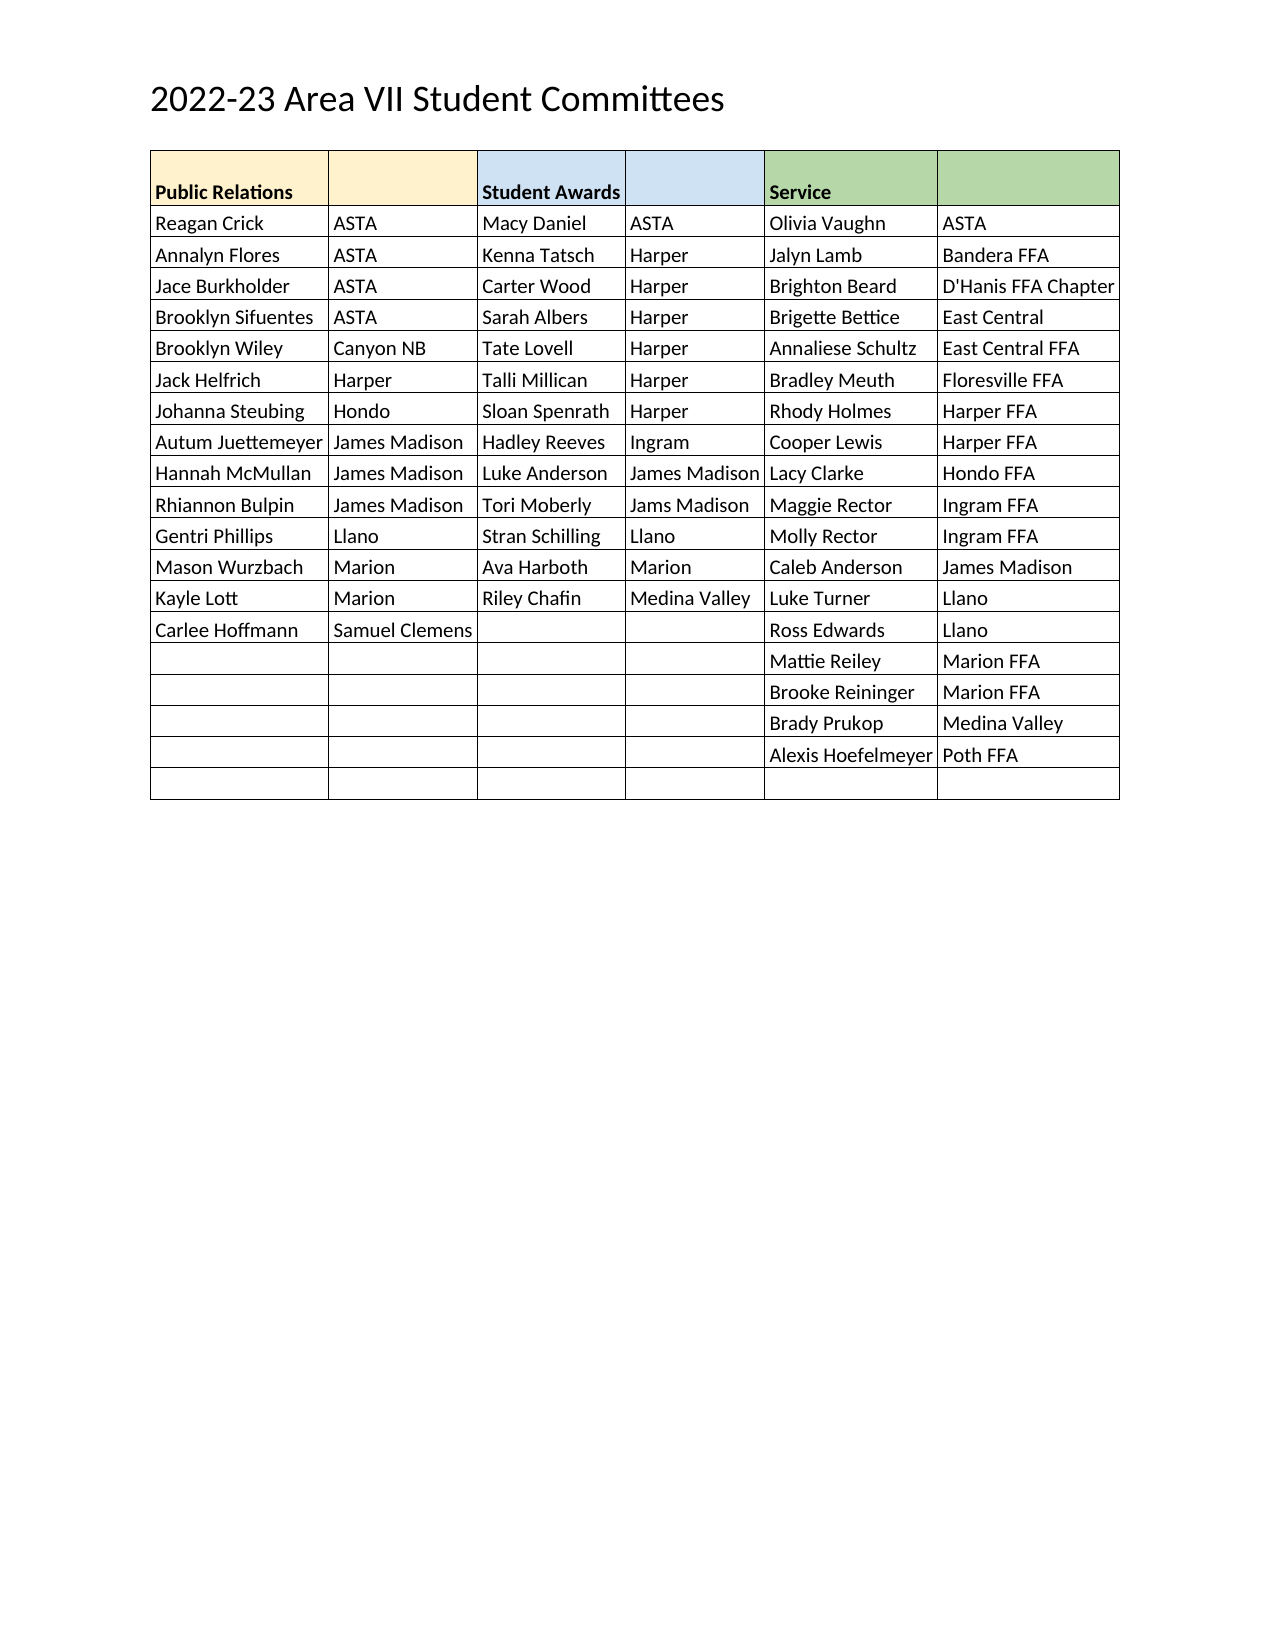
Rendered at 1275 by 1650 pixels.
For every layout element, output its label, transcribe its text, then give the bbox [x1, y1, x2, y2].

table_cell [478, 612, 625, 642]
table_cell Ava Harboth [478, 550, 625, 580]
table_cell East Central [938, 300, 1119, 330]
table_header Service [765, 151, 937, 205]
table_cell Mason Wurzbach [151, 550, 328, 580]
table_cell [478, 737, 625, 767]
table_cell Harper [626, 268, 764, 298]
table_cell Marion [329, 581, 477, 611]
table_cell Hannah McMullan [151, 456, 328, 486]
table_cell ASTA [329, 237, 477, 267]
table_cell [151, 768, 328, 798]
table_cell Llano [938, 581, 1119, 611]
table_cell Marion FFA [938, 643, 1119, 673]
table_cell James Madison [626, 456, 764, 486]
table_cell Llano [938, 612, 1119, 642]
table_cell [329, 768, 477, 798]
table_cell Gentri Phillips [151, 518, 328, 548]
table_cell Canyon NB [329, 331, 477, 361]
table_cell Annalyn Flores [151, 237, 328, 267]
table_cell Mattie Reiley [765, 643, 937, 673]
table_cell Kenna Tatsch [478, 237, 625, 267]
table_header [626, 151, 764, 205]
table_cell Brooklyn Sifuentes [151, 300, 328, 330]
table_cell Hondo [329, 393, 477, 423]
table_cell James Madison [938, 550, 1119, 580]
table_cell [626, 737, 764, 767]
table_cell Harper [626, 300, 764, 330]
table_cell [626, 706, 764, 736]
table_cell Molly Rector [765, 518, 937, 548]
table_cell Brigette Bettice [765, 300, 937, 330]
table_cell Talli Millican [478, 362, 625, 392]
table_cell Annaliese Schultz [765, 331, 937, 361]
table_cell Harper [626, 237, 764, 267]
table_cell Brighton Beard [765, 268, 937, 298]
table_cell Rhody Holmes [765, 393, 937, 423]
table_cell East Central FFA [938, 331, 1119, 361]
table_cell [151, 706, 328, 736]
table_cell Harper [626, 393, 764, 423]
table_cell Luke Anderson [478, 456, 625, 486]
table_cell Reagan Crick [151, 206, 328, 236]
table_cell James Madison [329, 487, 477, 517]
table_cell Brady Prukop [765, 706, 937, 736]
table_cell [329, 737, 477, 767]
table_cell Carter Wood [478, 268, 625, 298]
table_cell Jace Burkholder [151, 268, 328, 298]
table_cell Johanna Steubing [151, 393, 328, 423]
table_cell Autum Juettemeyer [151, 425, 328, 455]
table_cell Jack Helfrich [151, 362, 328, 392]
table_cell Harper FFA [938, 393, 1119, 423]
table_cell Poth FFA [938, 737, 1119, 767]
table_cell Ingram FFA [938, 487, 1119, 517]
table_cell Jalyn Lamb [765, 237, 937, 267]
table_cell Samuel Clemens [329, 612, 477, 642]
table_cell Medina Valley [938, 706, 1119, 736]
table_cell Macy Daniel [478, 206, 625, 236]
table_cell Rhiannon Bulpin [151, 487, 328, 517]
table_cell [626, 675, 764, 705]
table_cell Llano [626, 518, 764, 548]
table_cell Bradley Meuth [765, 362, 937, 392]
table_cell Harper FFA [938, 425, 1119, 455]
table_cell Cooper Lewis [765, 425, 937, 455]
table_cell [329, 706, 477, 736]
table_cell James Madison [329, 456, 477, 486]
table_cell [938, 768, 1119, 798]
table_cell Floresville FFA [938, 362, 1119, 392]
table_cell ASTA [329, 268, 477, 298]
table_cell Hondo FFA [938, 456, 1119, 486]
table_cell Alexis Hoefelmeyer [765, 737, 937, 767]
table_cell Ingram FFA [938, 518, 1119, 548]
table_cell Kayle Lott [151, 581, 328, 611]
table_cell Bandera FFA [938, 237, 1119, 267]
table_cell Sloan Spenrath [478, 393, 625, 423]
table_cell Ross Edwards [765, 612, 937, 642]
table_header Student Awards [478, 151, 625, 205]
table_cell Brooke Reininger [765, 675, 937, 705]
table_cell Riley Chafin [478, 581, 625, 611]
table_cell Lacy Clarke [765, 456, 937, 486]
table_cell [329, 675, 477, 705]
table_cell Caleb Anderson [765, 550, 937, 580]
table_cell Maggie Rector [765, 487, 937, 517]
table_header Public Relations [151, 151, 328, 205]
table_cell [765, 768, 937, 798]
table_cell Sarah Albers [478, 300, 625, 330]
table_cell Harper [626, 362, 764, 392]
table_cell [626, 612, 764, 642]
table_cell Harper [626, 331, 764, 361]
table_cell Brooklyn Wiley [151, 331, 328, 361]
table_cell James Madison [329, 425, 477, 455]
table_cell Tori Moberly [478, 487, 625, 517]
table_cell [151, 737, 328, 767]
table_cell Medina Valley [626, 581, 764, 611]
table_header [938, 151, 1119, 205]
table_cell D'Hanis FFA Chapter [938, 268, 1119, 298]
table_cell [329, 643, 477, 673]
table_header [329, 151, 477, 205]
table_cell Jams Madison [626, 487, 764, 517]
table_cell Harper [329, 362, 477, 392]
table_cell Marion [626, 550, 764, 580]
table_cell [478, 675, 625, 705]
table_cell Marion [329, 550, 477, 580]
table_cell ASTA [329, 300, 477, 330]
table_cell [626, 643, 764, 673]
table_cell [478, 706, 625, 736]
table_cell Marion FFA [938, 675, 1119, 705]
table_cell Carlee Hoffmann [151, 612, 328, 642]
table_cell Stran Schilling [478, 518, 625, 548]
table_cell Luke Turner [765, 581, 937, 611]
table_cell [626, 768, 764, 798]
table_cell [478, 768, 625, 798]
table_cell Ingram [626, 425, 764, 455]
table_cell ASTA [626, 206, 764, 236]
table_cell [151, 643, 328, 673]
table_cell ASTA [938, 206, 1119, 236]
table_cell [478, 643, 625, 673]
table_cell Hadley Reeves [478, 425, 625, 455]
table_cell Olivia Vaughn [765, 206, 937, 236]
table_cell Llano [329, 518, 477, 548]
table_cell Tate Lovell [478, 331, 625, 361]
table_cell [151, 675, 328, 705]
table_cell ASTA [329, 206, 477, 236]
